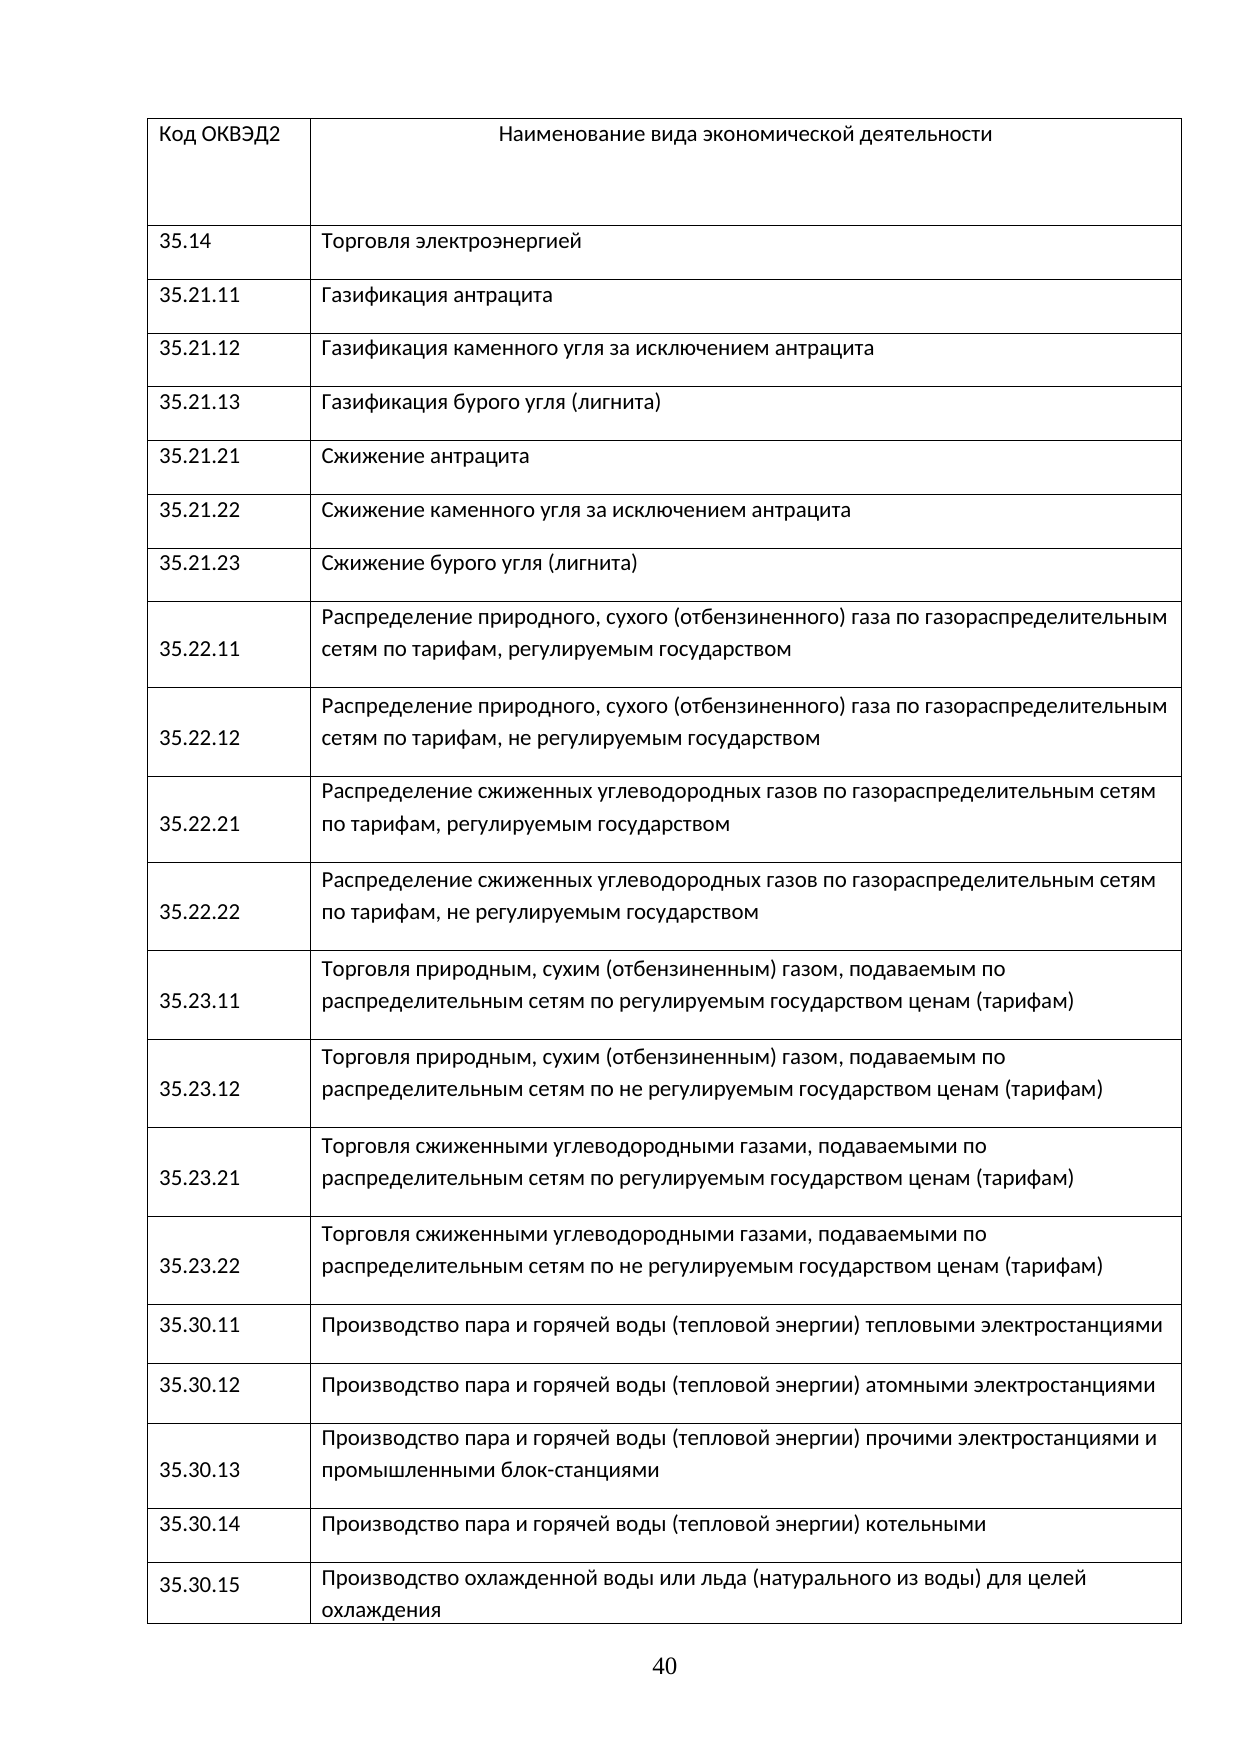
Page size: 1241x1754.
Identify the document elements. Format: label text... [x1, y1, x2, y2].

table_cell 35.30.14 [148, 1509, 310, 1562]
table_cell Производство пара и горячей воды (тепловой энергии) прочими электростанциями и промышленными блок-станциями [311, 1424, 1181, 1508]
table_cell 35.21.13 [148, 387, 310, 440]
table_cell Распределение природного, сухого (отбензиненного) газа по газораспределительным сетям по тарифам, не регулируемым государством [311, 688, 1181, 776]
table_cell 35.21.21 [148, 441, 310, 494]
table_cell Газификация бурого угля (лигнита) [311, 387, 1181, 440]
table_cell Производство пара и горячей воды (тепловой энергии) тепловыми электростанциями [311, 1305, 1181, 1363]
table_cell 35.30.13 [148, 1424, 310, 1508]
table_cell 35.22.12 [148, 688, 310, 776]
table_cell 35.30.12 [148, 1364, 310, 1422]
table_cell 35.22.11 [148, 602, 310, 687]
table_cell Сжижение бурого угля (лигнита) [311, 549, 1181, 601]
table_cell Торговля сжиженными углеводородными газами, подаваемыми по распределительным сетям по регулируемым государством ценам (тарифам) [311, 1128, 1181, 1216]
table_cell Распределение сжиженных углеводородных газов по газораспределительным сетям по тарифам, регулируемым государством [311, 777, 1181, 862]
table_cell 35.30.11 [148, 1305, 310, 1363]
table_cell 35.21.11 [148, 280, 310, 332]
table_cell Производство пара и горячей воды (тепловой энергии) атомными электростанциями [311, 1364, 1181, 1422]
table_cell Торговля природным, сухим (отбензиненным) газом, подаваемым по распределительным сетям по не регулируемым государством ценам (тарифам) [311, 1040, 1181, 1127]
table_cell 35.21.12 [148, 334, 310, 386]
table_cell 35.23.12 [148, 1040, 310, 1127]
table_cell Газификация каменного угля за исключением антрацита [311, 334, 1181, 386]
table_cell Сжижение антрацита [311, 441, 1181, 494]
table_header Наименование вида экономической деятельности [311, 119, 1181, 225]
table_cell 35.23.11 [148, 951, 310, 1039]
table_cell Распределение сжиженных углеводородных газов по газораспределительным сетям по тарифам, не регулируемым государством [311, 863, 1181, 950]
table_cell 35.22.22 [148, 863, 310, 950]
table_cell Производство охлажденной воды или льда (натурального из воды) для целей охлаждения [311, 1563, 1181, 1623]
table_cell 35.23.22 [148, 1217, 310, 1304]
table_cell 35.30.15 [148, 1563, 310, 1623]
table_cell Торговля природным, сухим (отбензиненным) газом, подаваемым по распределительным сетям по регулируемым государством ценам (тарифам) [311, 951, 1181, 1039]
table_cell Торговля электроэнергией [311, 226, 1181, 279]
table_cell Производство пара и горячей воды (тепловой энергии) котельными [311, 1509, 1181, 1562]
table_cell 35.21.23 [148, 549, 310, 601]
table_cell 35.23.21 [148, 1128, 310, 1216]
table_cell 35.22.21 [148, 777, 310, 862]
table_cell Торговля сжиженными углеводородными газами, подаваемыми по распределительным сетям по не регулируемым государством ценам (тарифам) [311, 1217, 1181, 1304]
table_cell Распределение природного, сухого (отбензиненного) газа по газораспределительным сетям по тарифам, регулируемым государством [311, 602, 1181, 687]
table_cell 35.14 [148, 226, 310, 279]
table_header Код ОКВЭД2 [148, 119, 310, 225]
table_cell Сжижение каменного угля за исключением антрацита [311, 495, 1181, 547]
table_cell Газификация антрацита [311, 280, 1181, 332]
table_cell 35.21.22 [148, 495, 310, 547]
